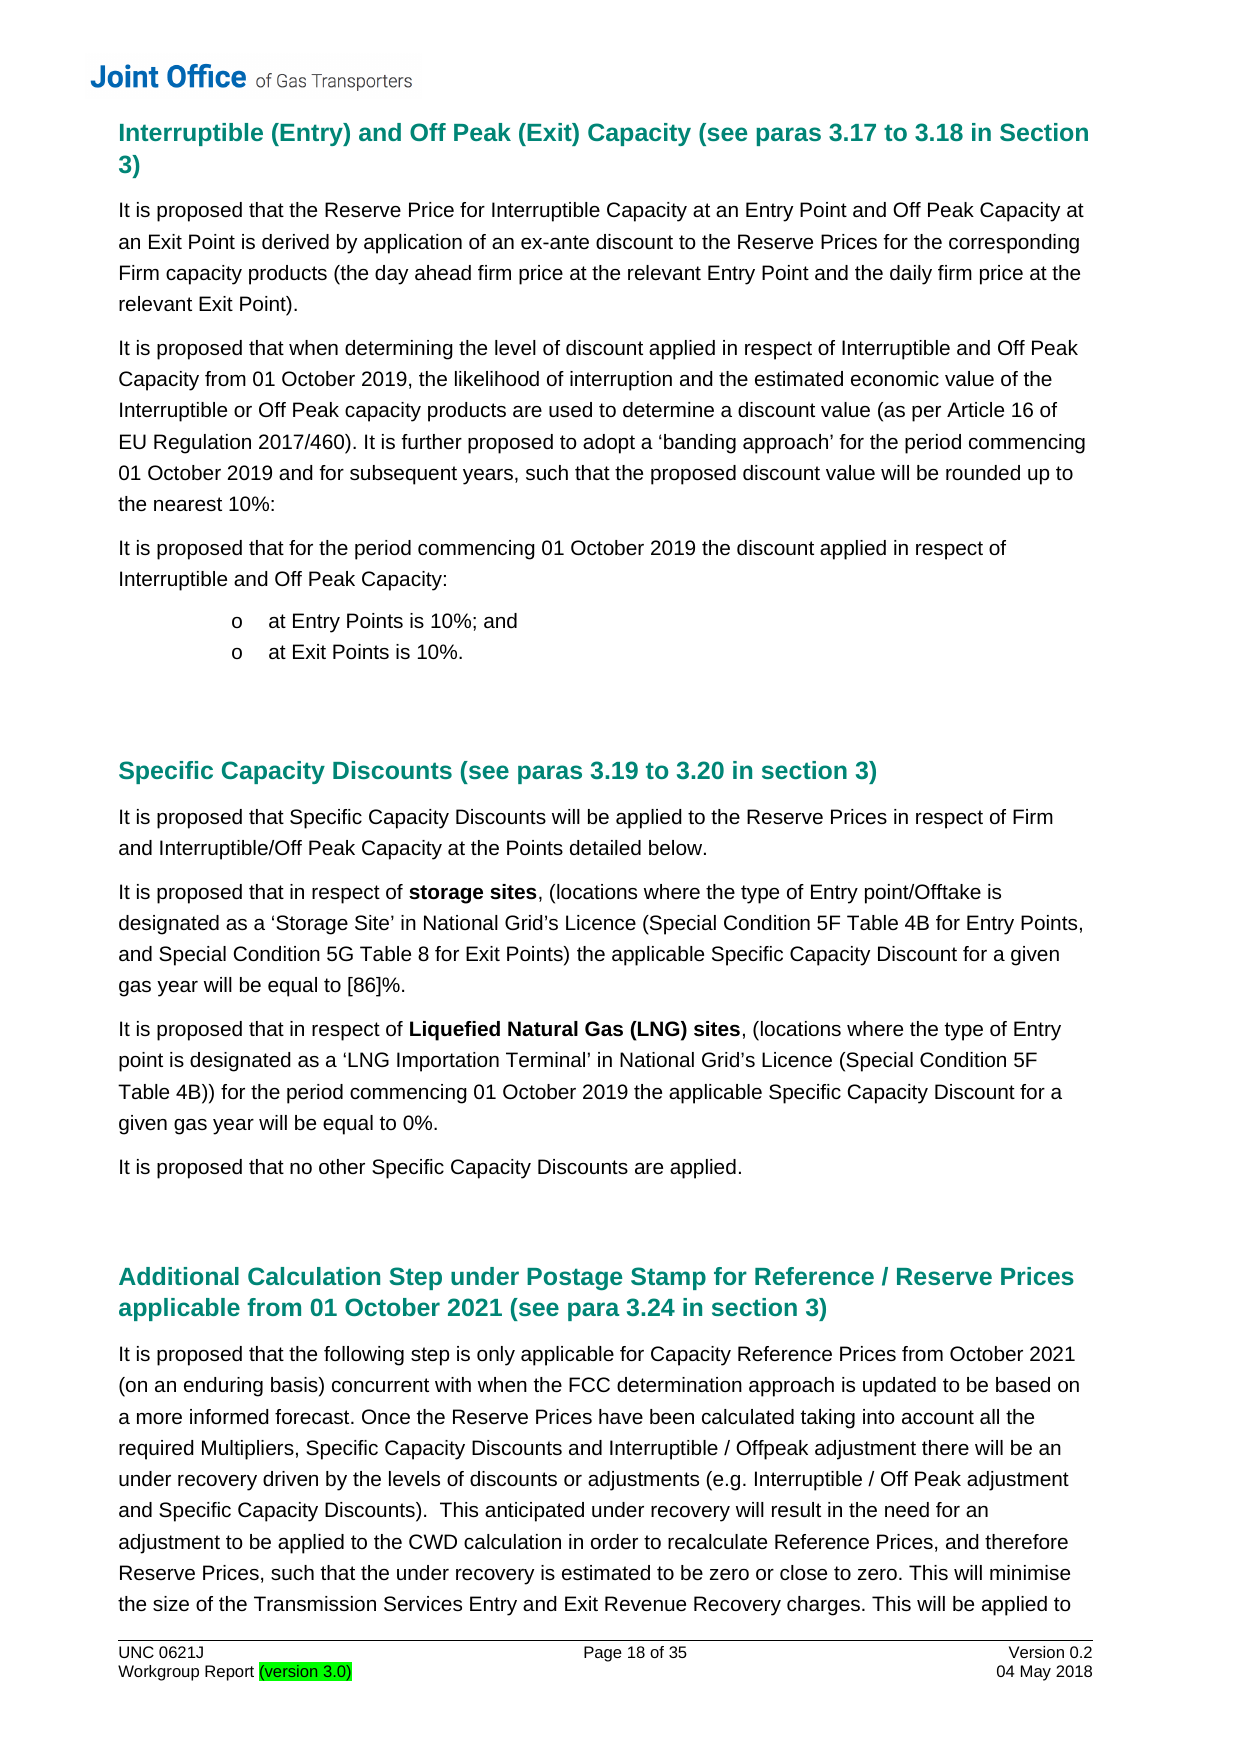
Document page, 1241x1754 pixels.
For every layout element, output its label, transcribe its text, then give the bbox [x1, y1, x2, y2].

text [118, 1335, 1093, 1616]
text It is proposed that in respect of storage sites, (locations where the type of Entry point/Offtake is designated as a ‘Storage Site’ in National Grid’s Licence (Special Condition 5F Table 4B for Entry Points, and Special Condition 5G Table 8 for Exit Points) the applicable Specific Capacity Discount for a given gas year will be equal to [86]%. [118, 872, 1093, 997]
picture [84, 53, 423, 99]
list at Entry Points is 10%; and [231, 603, 1093, 635]
subtitle Specific Capacity Discounts (see paras 3.19 to 3.20 in section 3) [118, 753, 1093, 785]
subtitle Interruptible (Entry) and Off Peak (Exit) Capacity (see paras 3.17 to 3.18 in Section 3) [118, 116, 1093, 178]
text It is proposed that in respect of Liquefied Natural Gas (LNG) sites, (locations where the type of Entry point is designated as a ‘LNG Importation Terminal’ in National Grid’s Licence (Special Condition 5F Table 4B)) for the period commencing 01 October 2019 the applicable Specific Capacity Discount for a given gas year will be equal to 0%. [118, 1010, 1093, 1135]
subtitle Additional Calculation Step under Postage Stamp for Reference / Reserve Prices applicable from 01 October 2021 (see para 3.24 in section 3) [118, 1260, 1093, 1322]
text It is proposed that when determining the level of discount applied in respect of Interruptible and Off Peak Capacity from 01 October 2019, the likelihood of interruption and the estimated economic value of the Interruptible or Off Peak capacity products are used to determine a discount value (as per Article 16 of EU Regulation 2017/460). It is further proposed to adopt a ‘banding approach’ for the period commencing 01 October 2019 and for subsequent years, such that the proposed discount value will be rounded up to the nearest 10%: [118, 328, 1093, 516]
text It is proposed that no other Specific Capacity Discounts are applied. [118, 1147, 1093, 1178]
text It is proposed that Specific Capacity Discounts will be applied to the Reserve Prices in respect of Firm and Interruptible/Off Peak Capacity at the Points detailed below. [118, 797, 1093, 860]
text It is proposed that the Reserve Price for Interruptible Capacity at an Entry Point and Off Peak Capacity at an Exit Point is derived by application of an ex-ante discount to the Reserve Prices for the corresponding Firm capacity products (the day ahead firm price at the relevant Entry Point and the daily firm price at the relevant Exit Point). [118, 191, 1093, 316]
text It is proposed that for the period commencing 01 October 2019 the discount applied in respect of Interruptible and Off Peak Capacity: [118, 528, 1093, 591]
list at Exit Points is 10%. [231, 635, 1093, 666]
